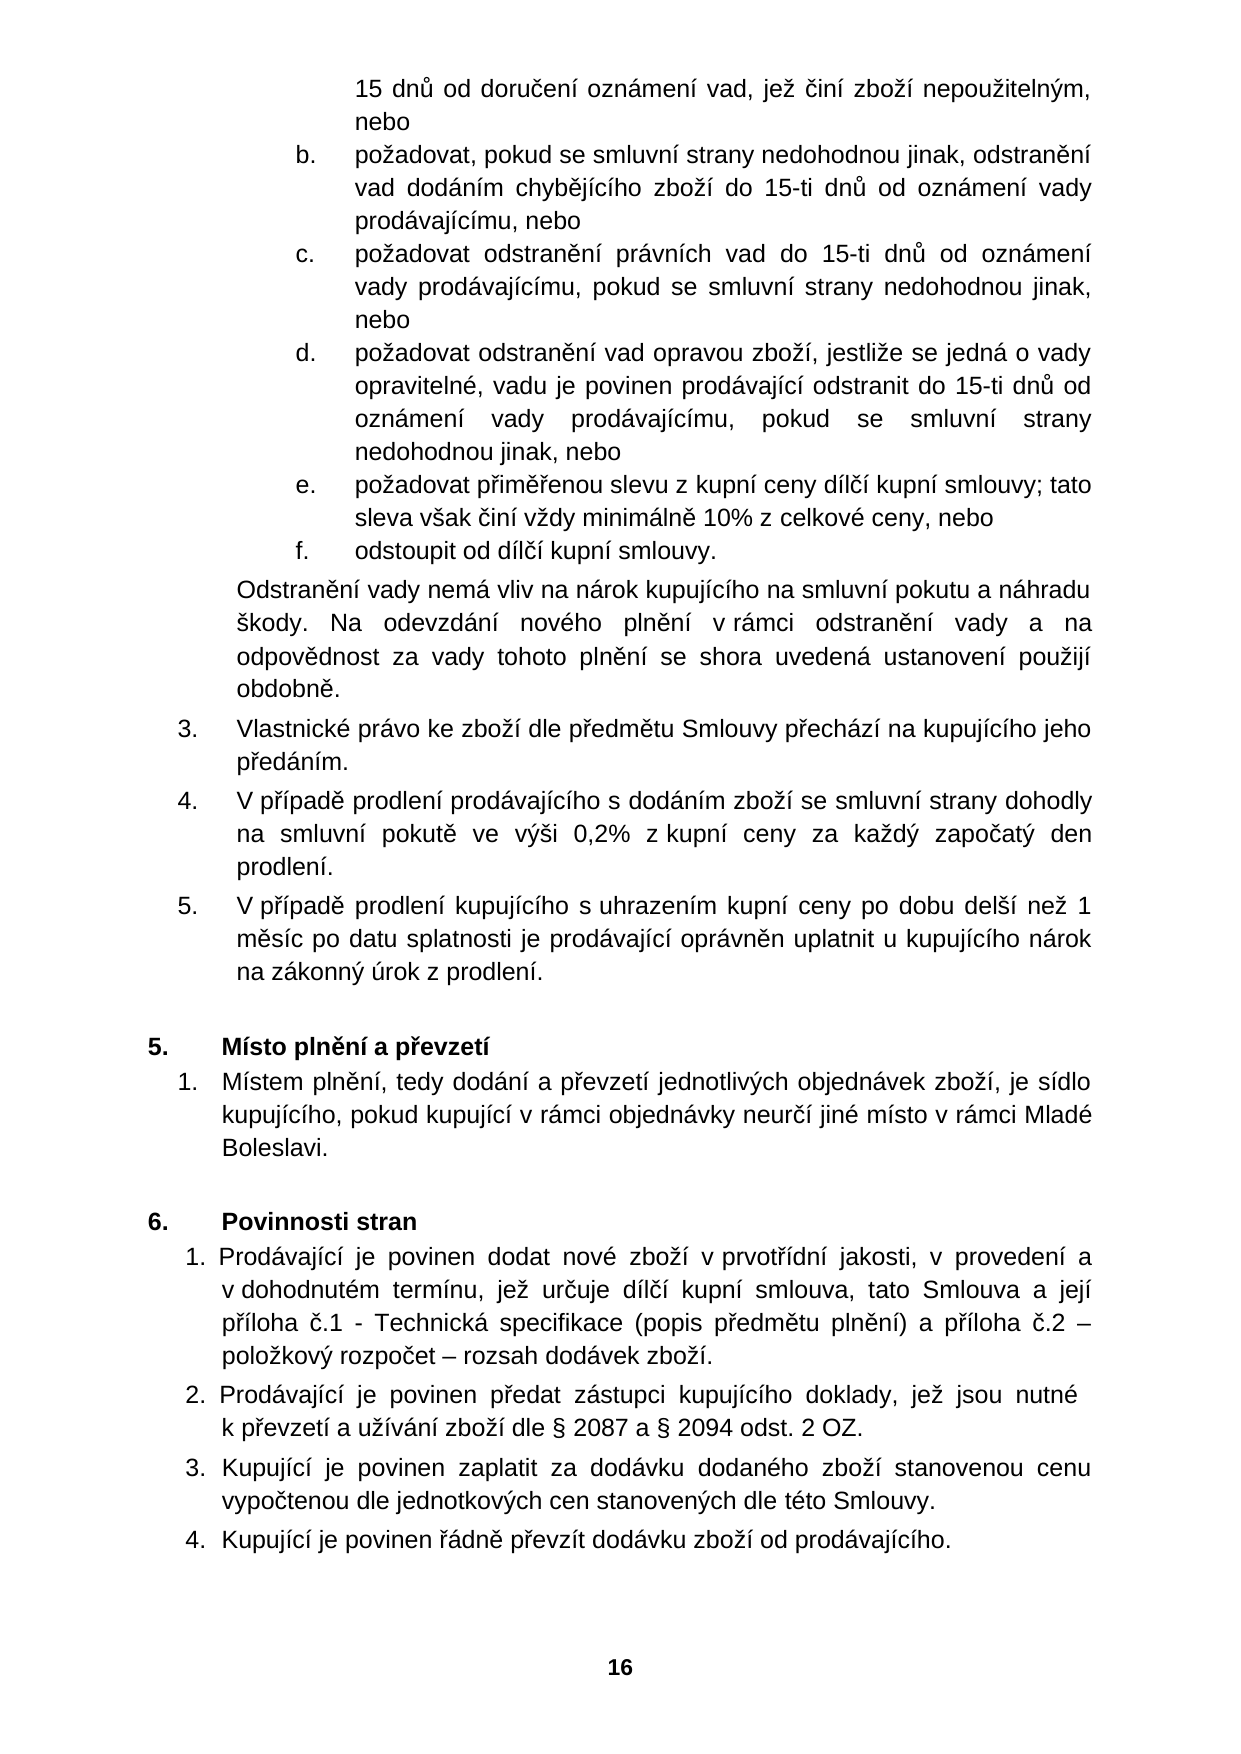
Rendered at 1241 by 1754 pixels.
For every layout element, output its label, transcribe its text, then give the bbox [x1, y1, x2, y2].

list požadovat, pokud se smluvní strany nedohodnou jinak, odstranění vad dodáním chybějícího zboží do 15-ti dnů od oznámení vady prodávajícímu, nebo [295, 140, 1092, 235]
subtitle Místem plnění, tedy dodání a převzetí jednotlivých objednávek zboží, je sídlo kupujícího, pokud kupující v rámci objednávky neurčí jiné místo v rámci Mladé Boleslavi. [177, 1067, 1092, 1161]
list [295, 74, 1092, 136]
list požadovat přiměřenou slevu z kupní ceny dílčí kupní smlouvy; tato sleva však činí vždy minimálně 10% z celkové ceny, nebo [295, 470, 1092, 532]
list Vlastnické právo ke zboží dle předmětu Smlouvy přechází na kupujícího jeho předáním. [177, 714, 1092, 776]
list V případě prodlení kupujícího s uhrazením kupní ceny po dobu delší než 1 měsíc po datu splatnosti je prodávající oprávněn uplatnit u kupujícího nárok na zákonný úrok z prodlení. [177, 891, 1092, 986]
list odstoupit od dílčí kupní smlouvy. [295, 536, 1092, 565]
text 2. Prodávající je povinen předat zástupci kupujícího doklady, jež jsou nutné k převzetí a užívání zboží dle § 2087 a § 2094 odst. . [185, 1380, 1092, 1442]
text 3. Kupující je povinen zaplatit za dodávku dodaného zboží stanovenou cenu vypočtenou dle jednotkových cen stanovených dle této Smlouvy. [185, 1453, 1092, 1514]
text 1. Prodávající je povinen dodat nové zboží v prvotřídní jakosti, v provedení a v dohodnutém termínu, jež určuje dílčí kupní smlouva, tato Smlouva a její příloha č.1 - Technická specifikace (popis předmětu plnění) a příloha č.2 – položkový rozpočet – rozsah dodávek zboží. [185, 1242, 1092, 1370]
text 4. Kupující je povinen řádně převzít dodávku zboží od prodávajícího. [148, 1525, 1092, 1554]
list V případě prodlení prodávajícího s dodáním zboží se smluvní strany dohodly na smluvní pokutě ve výši 0,2% z kupní ceny za každý započatý den prodlení. [177, 786, 1092, 881]
text Odstranění vady nemá vliv na nárok kupujícího na smluvní pokutu a náhradu škody. Na odevzdání nového plnění v rámci odstranění vady a na odpovědnost za vady tohoto plnění se shora uvedená ustanovení použijí obdobně. [236, 575, 1092, 703]
subtitle 6. Povinnosti stran [148, 1207, 1092, 1236]
list požadovat odstranění právních vad do 15-ti dnů od oznámení vady prodávajícímu, pokud se smluvní strany nedohodnou jinak, nebo [295, 239, 1092, 334]
list požadovat odstranění vad opravou zboží, jestliže se jedná o vady opravitelné, vadu je povinen prodávající odstranit do 15-ti dnů od oznámení vady prodávajícímu, pokud se smluvní strany nedohodnou jinak, nebo [295, 338, 1092, 466]
subtitle 5. Místo plnění a převzetí [148, 1032, 1092, 1060]
